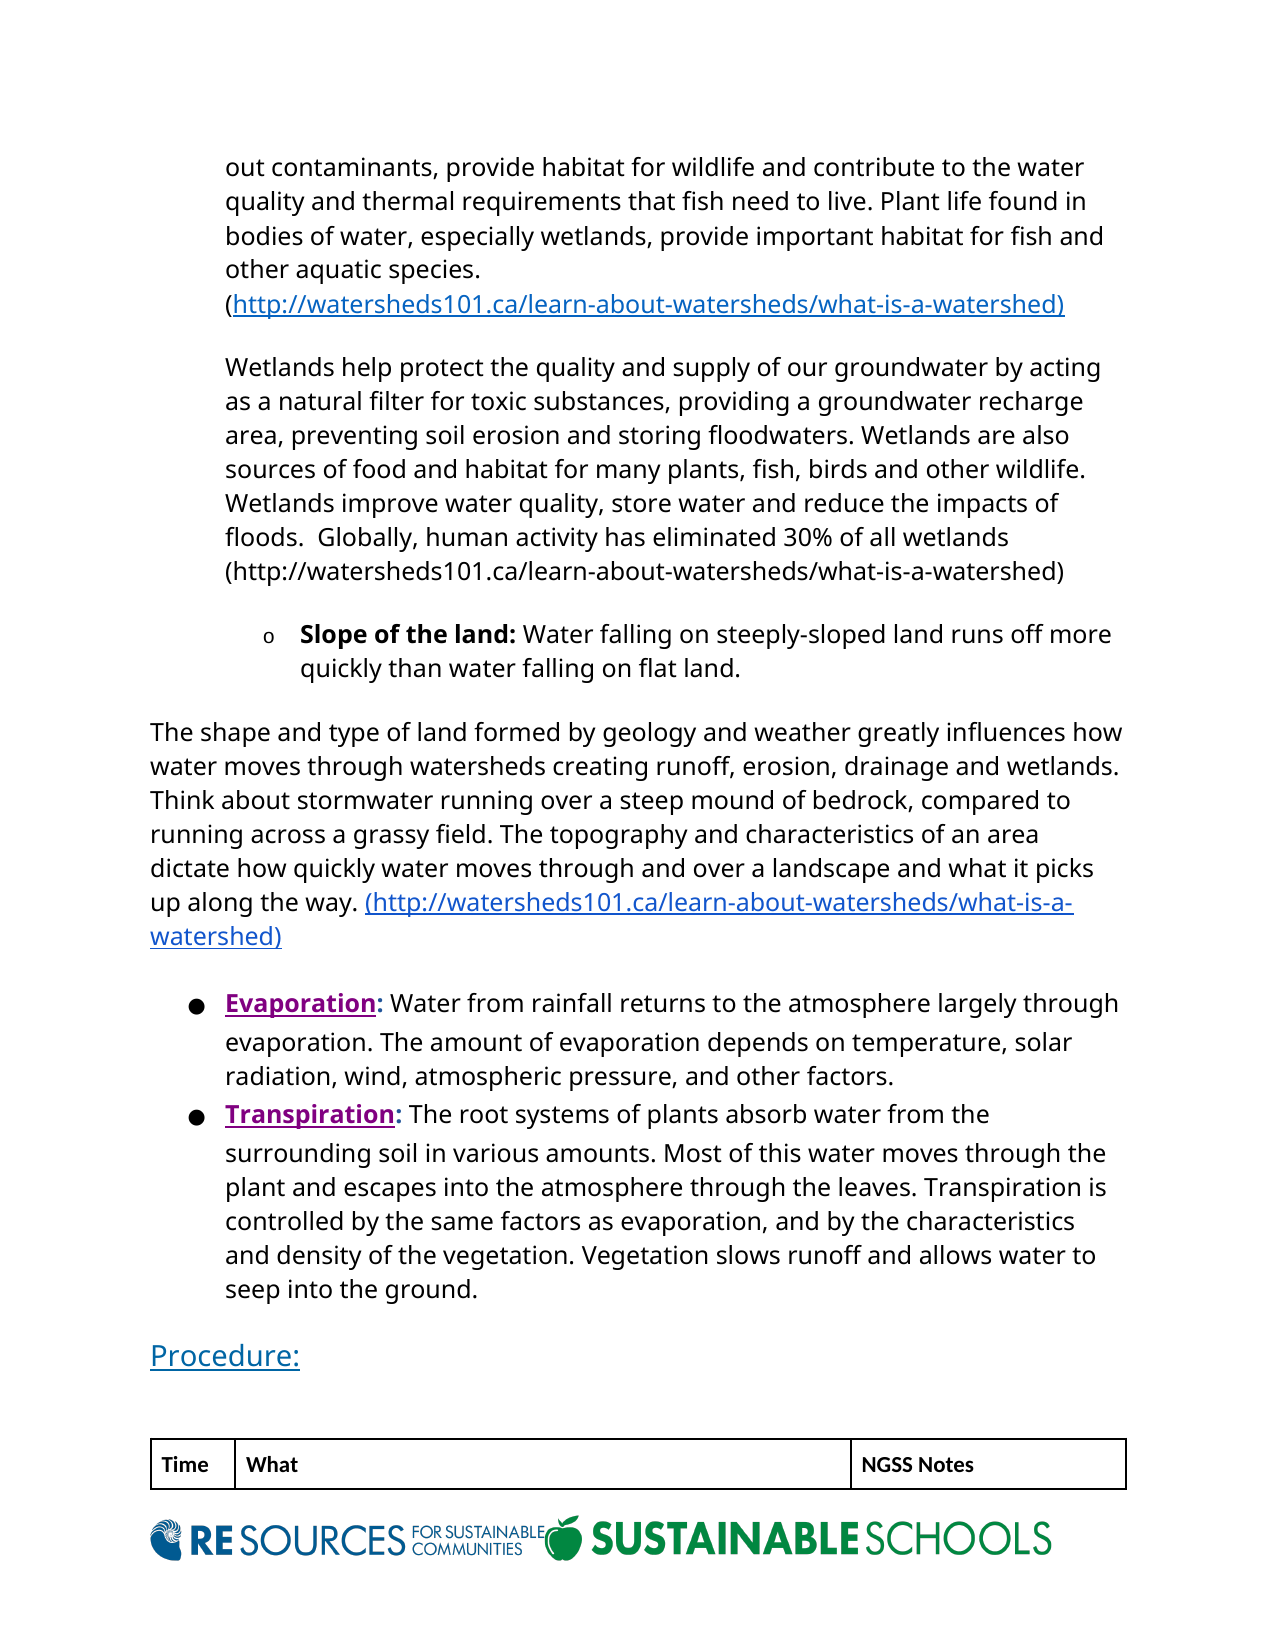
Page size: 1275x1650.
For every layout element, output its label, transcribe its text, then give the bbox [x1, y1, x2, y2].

list Transpiration: The root systems of plants absorb water from the surrounding soil in various amounts. Most of this water moves through the plant and escapes into the atmosphere through the leaves. Transpiration is controlled by the same factors as evaporation, and by the characteristics and density of the vegetation. Vegetation slows runoff and allows water to seep into the ground. [187, 1093, 1125, 1306]
list Slope of the land: Water falling on steeply-sloped land runs off more quickly than water falling on flat land. [262, 617, 1125, 685]
table_header NGSS Notes [852, 1440, 1125, 1488]
table_header Time [152, 1440, 234, 1488]
text The shape and type of land formed by geology and weather greatly influences how water moves through watersheds creating runoff, erosion, drainage and wetlands. Think about stormwater running over a steep mound of bedrock, compared to running across a grassy field. The topography and characteristics of an area dictate how quickly water moves through and over a landscape and what it picks up along the way. (http://watersheds101.ca/learn-about-watersheds/what-is-a-watershed) [150, 714, 1125, 953]
list Evaporation: Water from rainfall returns to the atmosphere largely through evaporation. The amount of evaporation depends on temperature, solar radiation, wind, atmospheric pressure, and other factors. [187, 982, 1125, 1093]
text Wetlands help protect the quality and supply of our groundwater by acting as a natural filter for toxic substances, providing a groundwater recharge area, preventing soil erosion and storing floodwaters. Wetlands are also sources of food and habitat for many plants, fish, birds and other wildlife. Wetlands improve water quality, store water and reduce the impacts of floods. Globally, human activity has eliminated 30% of all wetlands (http://watersheds101.ca/learn-about-watersheds/what-is-a-watershed) [225, 349, 1125, 588]
table_header What [236, 1440, 850, 1488]
text Procedure: [150, 1335, 1125, 1375]
picture [150, 1515, 1052, 1561]
